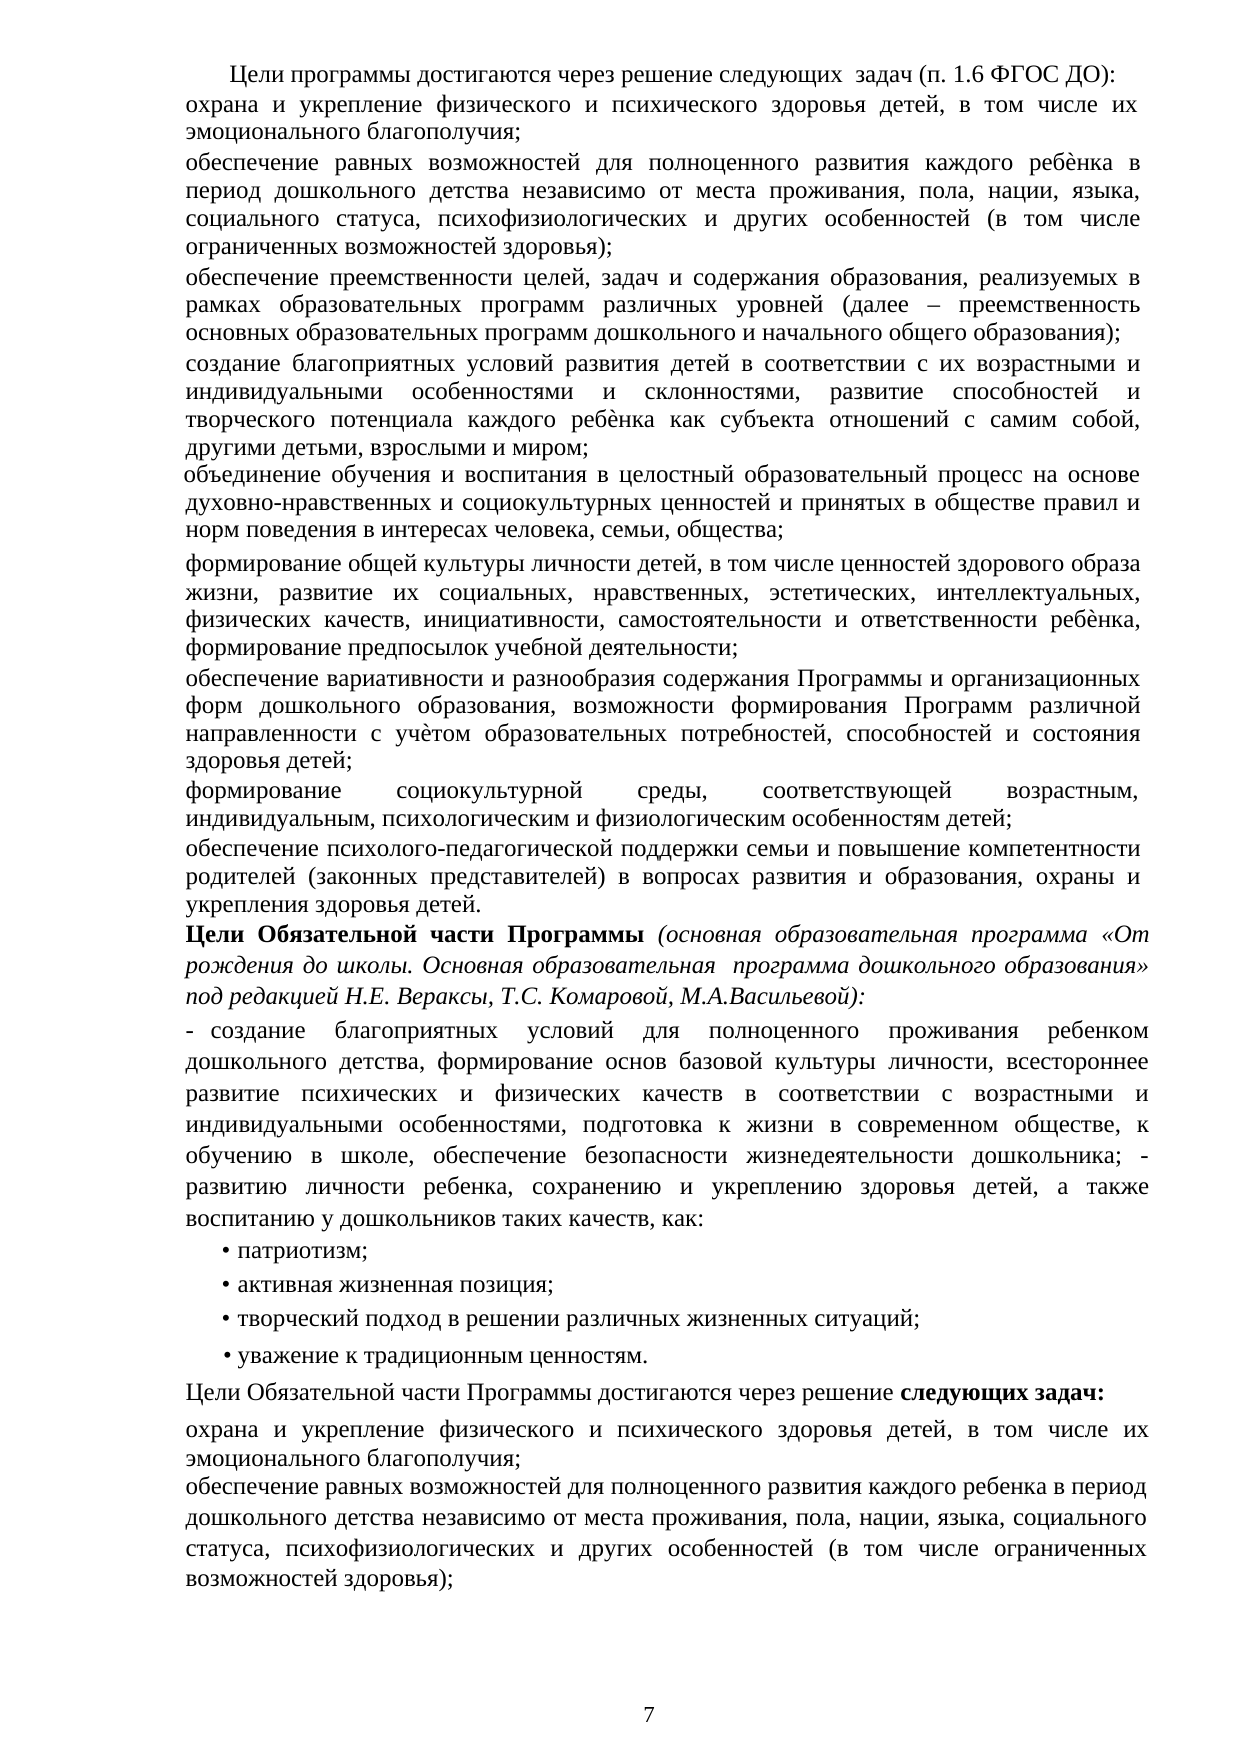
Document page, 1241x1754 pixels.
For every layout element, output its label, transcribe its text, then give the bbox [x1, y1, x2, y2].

list активная жизненная позиция; [221, 1269, 1150, 1298]
list охрана и укрепление физического и психического здоровья детей, в том числе их эмоционального благополучия; [148, 1414, 1150, 1471]
list формирование социокультурной среды, соответствующей возрастным, индивидуальным, психологическим и физиологическим особенностям детей; [148, 777, 1139, 831]
list формирование общей культуры личности детей, в том числе ценностей здорового образа жизни, развитие их социальных, нравственных, эстетических, интеллектуальных, физических качеств, инициативности, самостоятельности и ответственности ребѐнка, формирование предпосылок учебной деятельности; [148, 549, 1141, 661]
list создание благоприятных условий развития детей в соответствии с их возрастными и индивидуальными особенностями и склонностями, развитие способностей и творческого потенциала каждого ребѐнка как субъекта отношений с самим собой, другими детьми, взрослыми и миром; [148, 349, 1141, 461]
list обеспечение равных возможностей для полноценного развития каждого ребѐнка в период дошкольного детства независимо от места проживания, пола, нации, языка, социального статуса, психофизиологических и других особенностей (в том числе ограниченных возможностей здоровья); [148, 148, 1141, 260]
list обеспечение психолого-педагогической поддержки семьи и повышение компетентности родителей (законных представителей) в вопросах развития и образования, охраны и укрепления здоровья детей. [148, 835, 1141, 917]
list охрана и укрепление физического и психического здоровья детей, в том числе их эмоционального благополучия; [148, 91, 1139, 145]
text Цели Обязательной части Программы (основная образовательная программа «От рождения до школы. Основная образовательная программа дошкольного образования» под редакцией Н.Е. Вераксы, Т.С. Комаровой, М.А.Васильевой): [185, 919, 1150, 1010]
list обеспечение преемственности целей, задач и содержания образования, реализуемых в рамках образовательных программ различных уровней (далее – преемственность основных образовательных программ дошкольного и начального общего образования); [148, 263, 1141, 346]
text Цели Обязательной части Программы достигаются через решение следующих задач: [185, 1377, 1150, 1406]
list уважение к традиционным ценностям. [223, 1340, 1150, 1368]
list обеспечение вариативности и разнообразия содержания Программы и организационных форм дошкольного образования, возможности формирования Программ различной направленности с учѐтом образовательных потребностей, способностей и состояния здоровья детей; [148, 664, 1141, 774]
list обеспечение равных возможностей для полноценного развития каждого ребенка в период дошкольного детства независимо от места проживания, пола, нации, языка, социального статуса, психофизиологических и других особенностей (в том числе ограниченных возможностей здоровья); [148, 1471, 1148, 1592]
list создание благоприятных условий для полноценного проживания ребенком дошкольного детства, формирование основ базовой культуры личности, всестороннее развитие психических и физических качеств в соответствии с возрастными и индивидуальными особенностями, подготовка к жизни в современном обществе, к обучению в школе, обеспечение безопасности жизнедеятельности дошкольника; - развитию личности ребенка, сохранению и укреплению здоровья детей, а также воспитанию у дошкольников таких качеств, как: [185, 1015, 1150, 1231]
list творческий подход в решении различных жизненных ситуаций; [221, 1303, 1150, 1331]
text Цели программы достигаются через решение следующих задач (п. 1.6 ФГОС ДО): [229, 59, 1150, 88]
list патриотизм; [221, 1235, 1150, 1264]
text  объединение обучения и воспитания в целостный образовательный процесс на основе духовно-нравственных и социокультурных ценностей и принятых в обществе правил и норм поведения в интересах человека, семьи, общества; [148, 461, 1141, 543]
